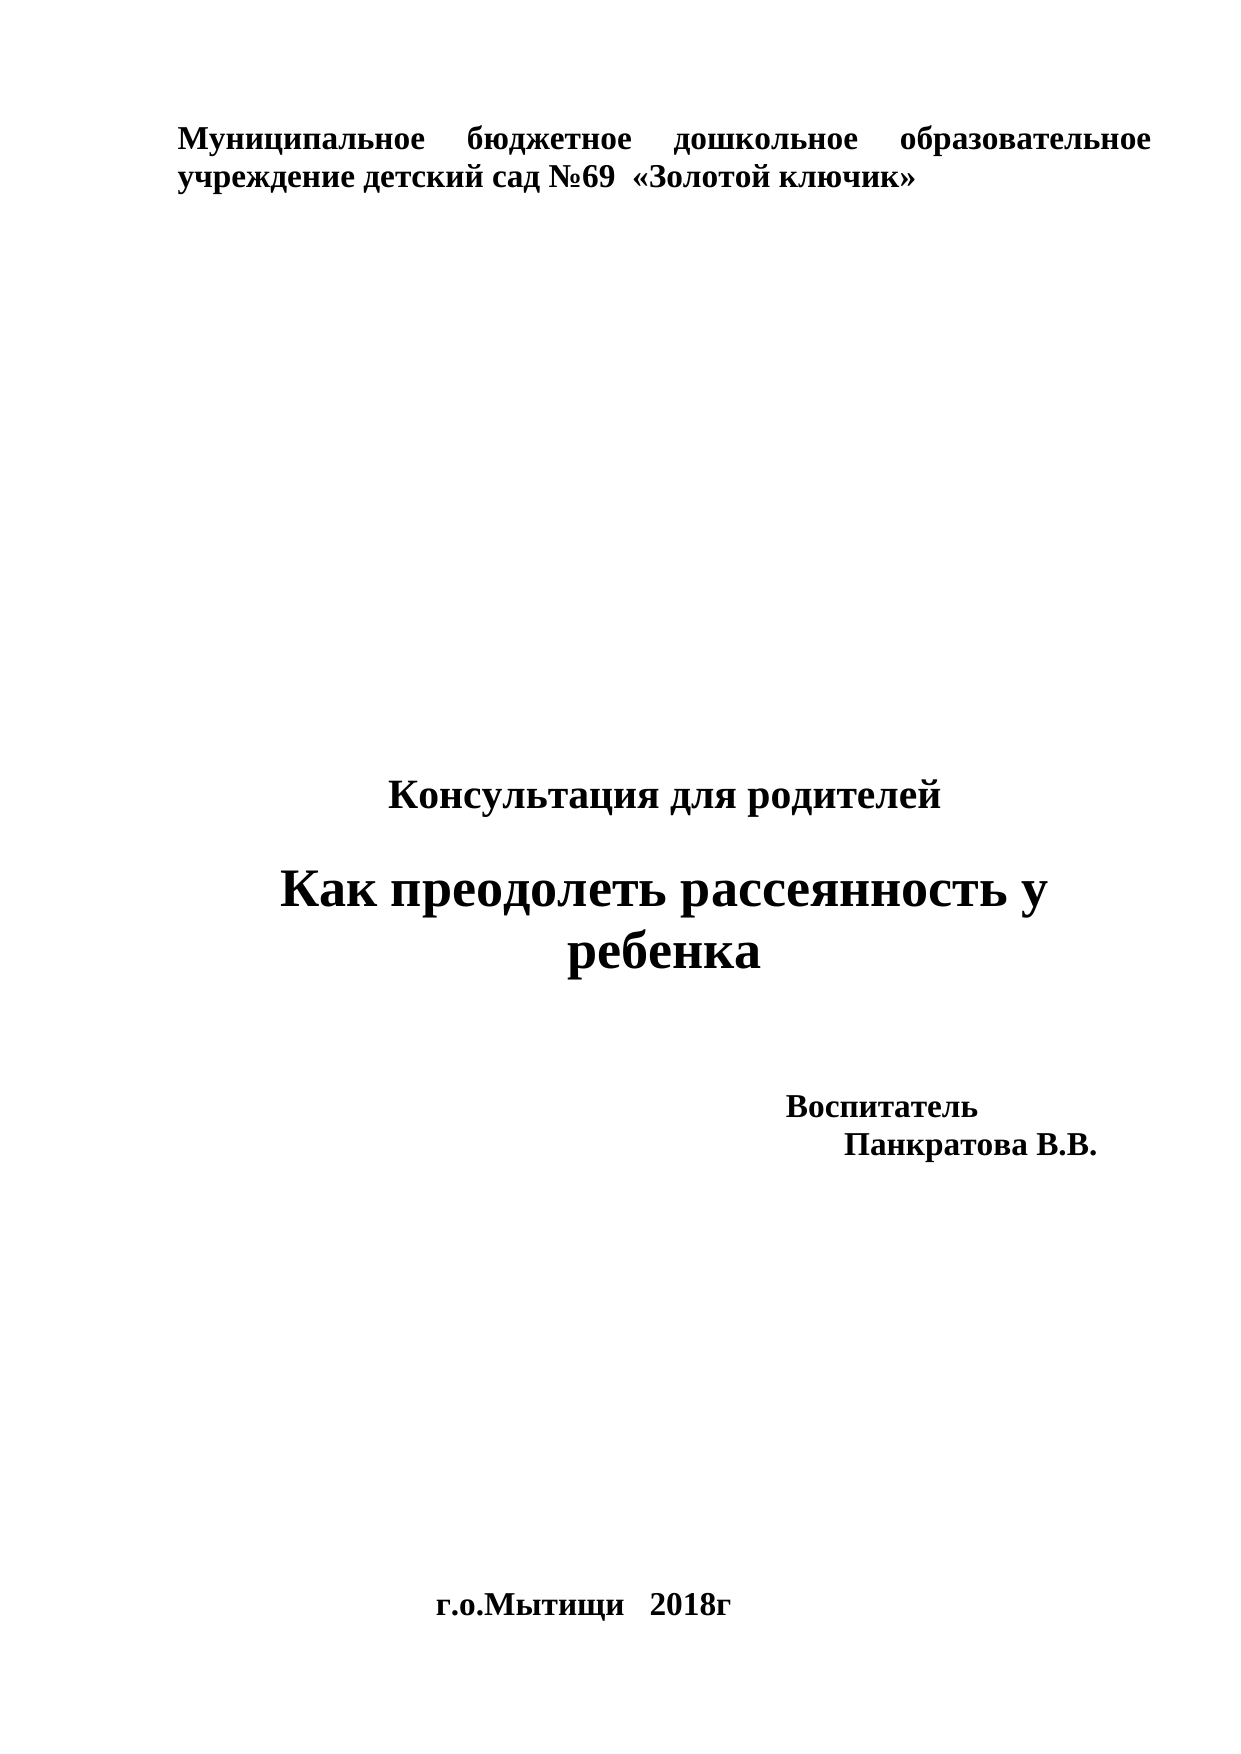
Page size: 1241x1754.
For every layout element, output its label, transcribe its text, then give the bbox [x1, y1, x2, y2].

text Панкратова В.В. [177, 1124, 1152, 1163]
text Воспитатель [177, 1086, 1152, 1124]
text Муниципальное бюджетное дошкольное образовательное учреждение детский сад №69 «Золотой ключик» [177, 118, 1152, 195]
text Консультация для родителей [177, 770, 1152, 818]
text г.о.Мытищи 2018г [177, 1584, 1152, 1623]
text Как преодолеть рассеянность у ребенка [177, 856, 1152, 981]
